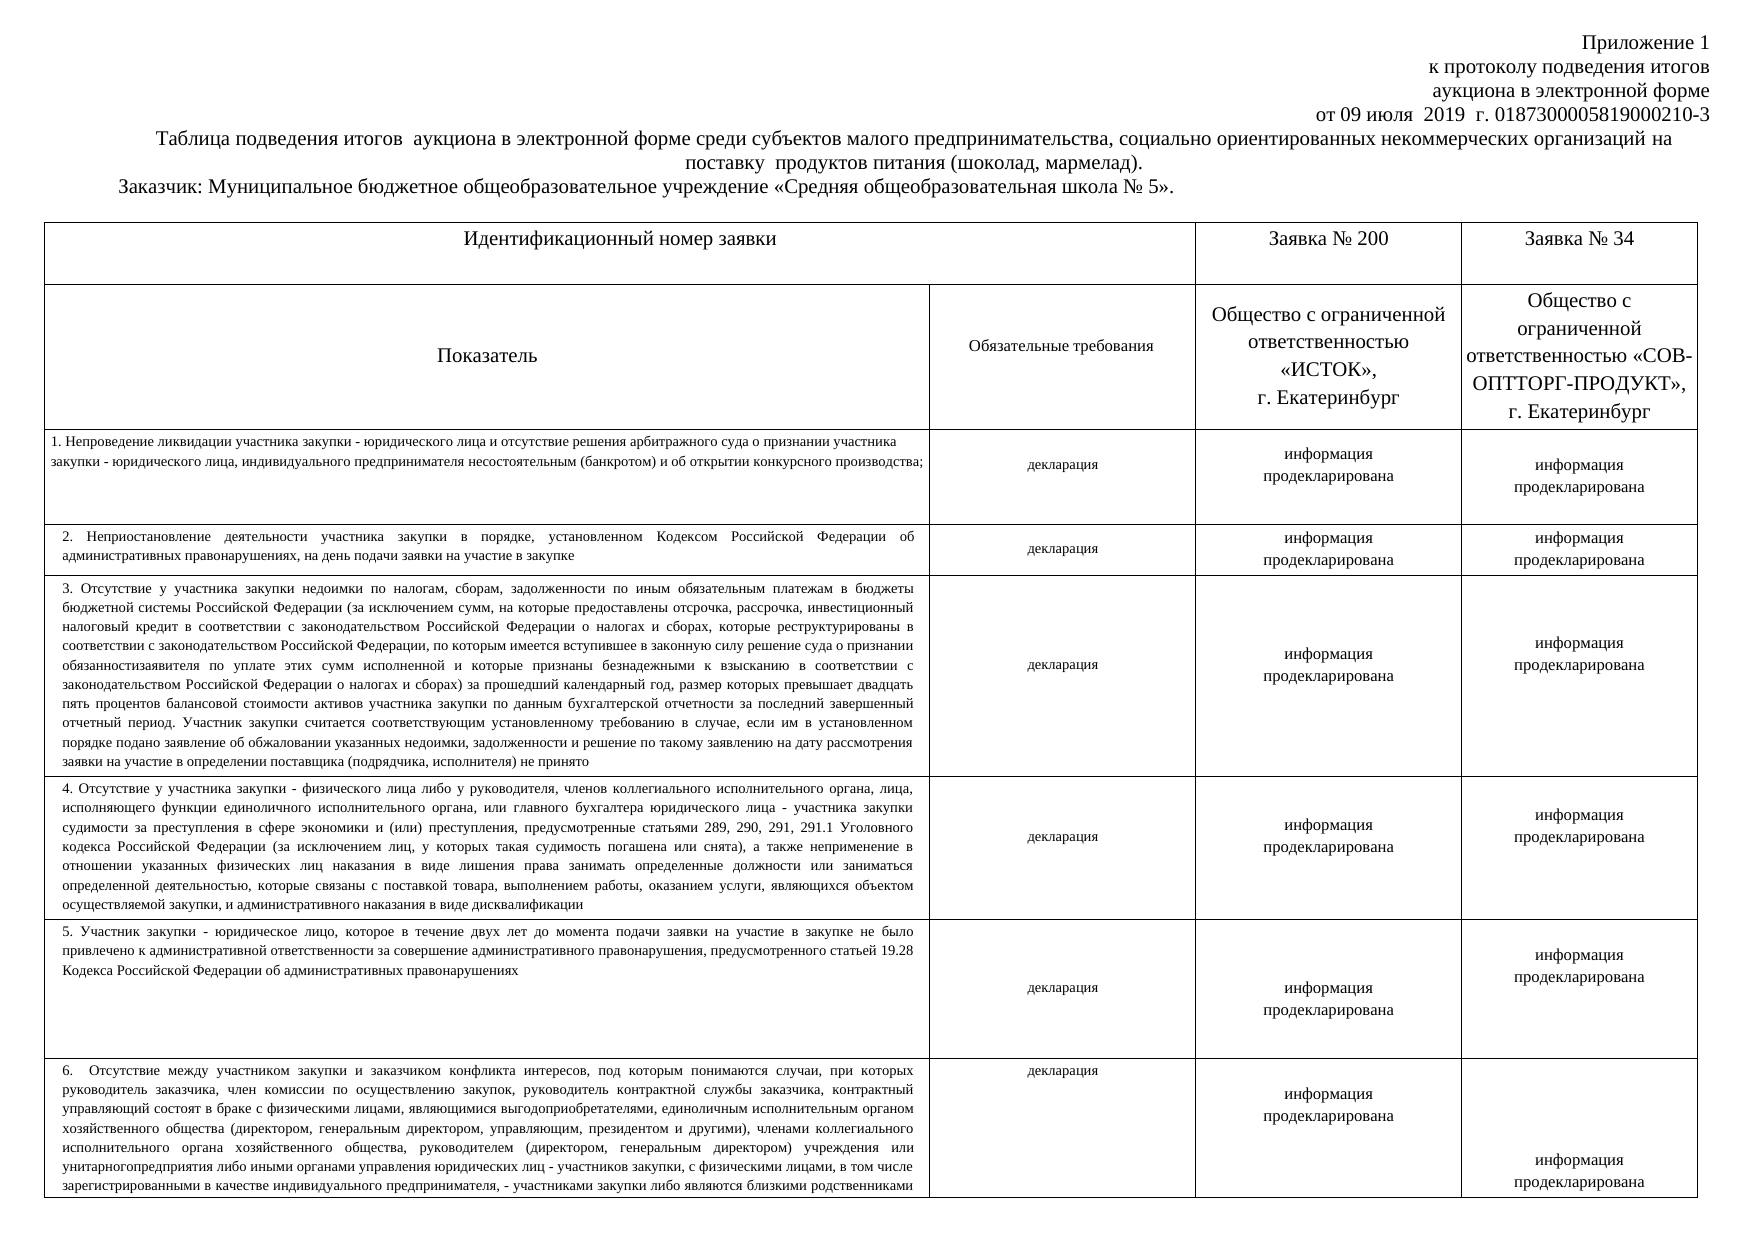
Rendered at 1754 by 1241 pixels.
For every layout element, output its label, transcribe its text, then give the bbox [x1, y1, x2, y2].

table_cell Показатель [45, 285, 929, 429]
table_cell информация продекларирована [1196, 525, 1461, 575]
table_cell информация продекларирована [1196, 576, 1461, 776]
text Приложение 1 [74, 29, 1710, 54]
table_cell информация продекларирована [1462, 576, 1697, 776]
table_cell информация продекларирована [1196, 430, 1461, 523]
table_cell Общество с ограниченной ответственностью «ИСТОК», г. Екатеринбург [1196, 285, 1461, 429]
table_cell информация продекларирована [1462, 920, 1697, 1058]
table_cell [1196, 1059, 1461, 1197]
table_cell декларация [930, 576, 1195, 776]
table_cell декларация [930, 920, 1195, 1058]
text к протоколу подведения итогов [118, 54, 1710, 78]
table_cell декларация [930, 430, 1195, 523]
table_cell информация продекларирована [1196, 777, 1461, 919]
table_header Идентификационный номер заявки [45, 223, 1195, 284]
table_cell 1. Непроведение ликвидации участника закупки - юридического лица и отсутствие решения арбитражного суда о признании участника закупки - юридического лица, индивидуального предпринимателя несостоятельным (банкротом) и об открытии конкурсного производства; [45, 430, 929, 523]
table_cell информация продекларирована [1462, 430, 1697, 523]
table_cell Обязательные требования [930, 285, 1195, 429]
table_header Заявка № 200 [1196, 223, 1461, 284]
table_cell декларация [930, 525, 1195, 575]
table_header Заявка № 34 [1462, 223, 1697, 284]
list Таблица подведения итогов аукциона в электронной форме среди субъектов малого предпринимательства, социально ориентированных некоммерческих организаций на поставку продуктов питания (шоколад, мармелад). [118, 126, 1710, 174]
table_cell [1462, 1059, 1697, 1197]
table_cell 4. Отсутствие у участника закупки - физического лица либо у руководителя, членов коллегиального исполнительного органа, лица, исполняющего функции единоличного исполнительного органа, или главного бухгалтера юридического лица - участника закупки судимости за преступления в сфере экономики и (или) преступления, предусмотренные статьями 289, 290, 291, 291.1 Уголовного кодекса Российской Федерации (за исключением лиц, у которых такая судимость погашена или снята), а также неприменение в отношении указанных физических лиц наказания в виде лишения права занимать определенные должности или заниматься определенной деятельностью, которые связаны с поставкой товара, выполнением работы, оказанием услуги, являющихся объектом осуществляемой закупки, и административного наказания в виде дисквалификации [45, 777, 929, 919]
table_cell информация продекларирована [1462, 525, 1697, 575]
table_cell информация продекларирована [1462, 777, 1697, 919]
table_cell информация продекларирована [1196, 920, 1461, 1058]
table_cell декларация [930, 1059, 1195, 1197]
table_cell 2. Неприостановление деятельности участника закупки в порядке, установленном Кодексом Российской Федерации об административных правонарушениях, на день подачи заявки на участие в закупке [45, 525, 929, 575]
table_cell 3. Отсутствие у участника закупки недоимки по налогам, сборам, задолженности по иным обязательным платежам в бюджеты бюджетной системы Российской Федерации (за исключением сумм, на которые предоставлены отсрочка, рассрочка, инвестиционный налоговый кредит в соответствии с законодательством Российской Федерации о налогах и сборах, которые реструктурированы в соответствии с законодательством Российской Федерации, по которым имеется вступившее в законную силу решение суда о признании обязанностизаявителя по уплате этих сумм исполненной и которые признаны безнадежными к взысканию в соответствии с законодательством Российской Федерации о налогах и сборах) за прошедший календарный год, размер которых превышает двадцать пять процентов балансовой стоимости активов участника закупки по данным бухгалтерской отчетности за последний завершенный отчетный период. Участник закупки считается соответствующим установленному требованию в случае, если им в установленном порядке подано заявление об обжаловании указанных недоимки, задолженности и решение по такому заявлению на дату рассмотрения заявки на участие в определении поставщика (подрядчика, исполнителя) не принято [45, 576, 929, 776]
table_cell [45, 1059, 929, 1197]
table_cell декларация [930, 777, 1195, 919]
text от 09 июля 2019 г. 0187300005819000210-3 [118, 102, 1710, 126]
text аукциона в электронной форме [118, 78, 1710, 102]
text Заказчик: Муниципальное бюджетное общеобразовательное учреждение «Средняя общеобразовательная школа № 5». [118, 174, 1710, 198]
table_cell 5. Участник закупки - юридическое лицо, которое в течение двух лет до момента подачи заявки на участие в закупке не было привлечено к административной ответственности за совершение административного правонарушения, предусмотренного статьей 19.28 Кодекса Российской Федерации об административных правонарушениях [45, 920, 929, 1058]
table_cell Общество с ограниченной ответственностью «СОВ-ОПТТОРГ-ПРОДУКТ», г. Екатеринбург [1462, 285, 1697, 429]
